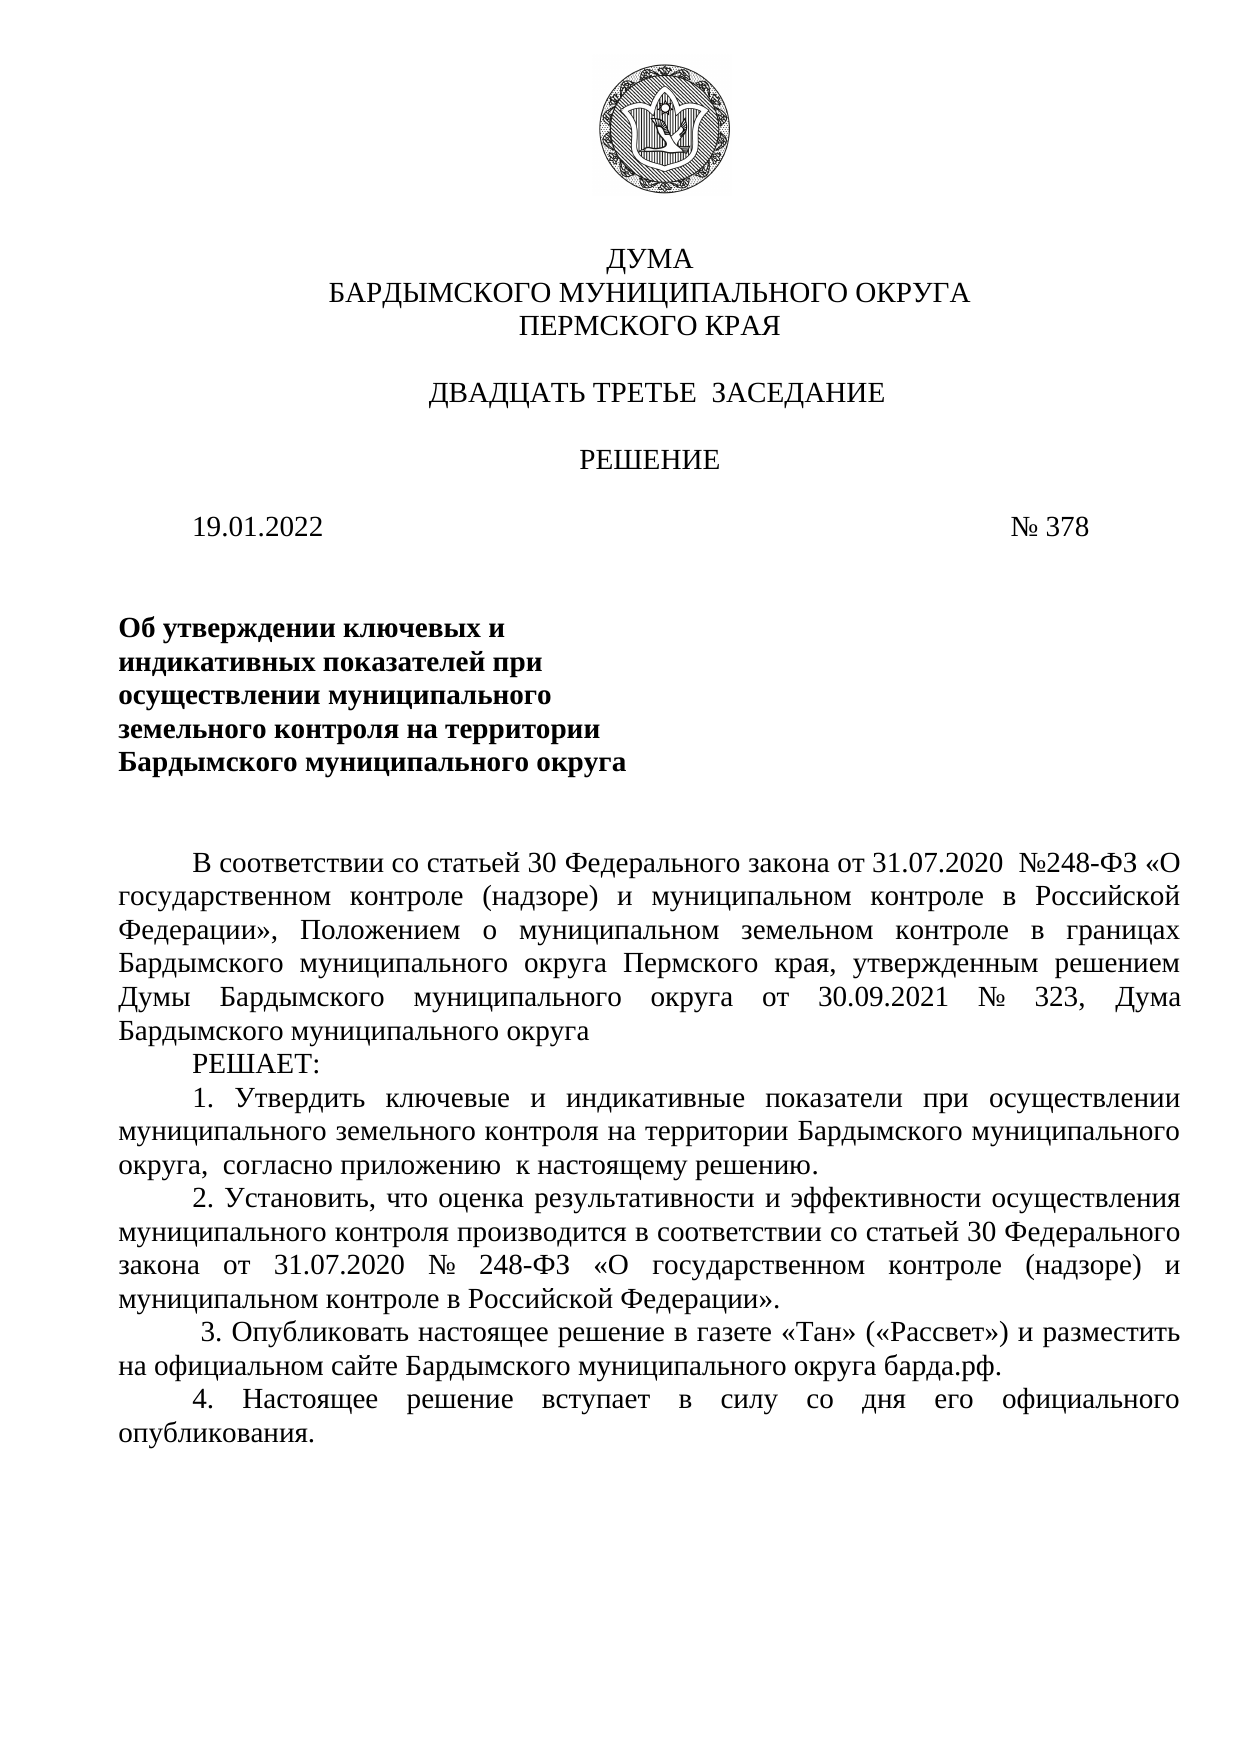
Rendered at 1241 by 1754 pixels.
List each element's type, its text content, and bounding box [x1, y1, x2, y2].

text БАРДЫМСКОГО МУНИЦИПАЛЬНОГО ОКРУГА [118, 275, 1181, 308]
title 3. Опубликовать настоящее решение в газете «Тан» («Рассвет») и разместить на официальном сайте Бардымского муниципального округа барда.рф. [118, 1314, 1181, 1382]
text 2. Установить, что оценка результативности и эффективности осуществления муниципального контроля производится в соответствии со статьей 30 Федерального закона от 31.07.2020 № 248-ФЗ «О государственном контроле (надзоре) и муниципальном контроле в Российской Федерации». [118, 1180, 1181, 1314]
text 19.01.2022 № 378 [118, 509, 1181, 543]
text Об утверждении ключевых и [118, 610, 1181, 644]
text осуществлении муниципального [118, 677, 1181, 711]
text РЕШЕНИЕ [118, 442, 1181, 476]
text В соответствии со статьей 30 Федерального закона от 31.07.2020 №248-ФЗ «О государственном контроле (надзоре) и муниципальном контроле в Российской Федерации», Положением о муниципальном земельном контроле в границах Бардымского муниципального округа Пермского края, утвержденным решением Думы Бардымского муниципального округа от 30.09.2021 № 323, Дума Бардымского муниципального округа [118, 845, 1181, 1046]
text индикативных показателей при [118, 644, 1181, 677]
text 4. Настоящее решение вступает в силу со дня его официального опубликования. [118, 1382, 1181, 1449]
text РЕШАЕТ: [118, 1046, 1181, 1080]
text ДВАДЦАТЬ ТРЕТЬЕ ЗАСЕДАНИЕ [118, 375, 1181, 409]
text 1. Утвердить ключевые и индикативные показатели при осуществлении муниципального земельного контроля на территории Бардымского муниципального округа, согласно приложению к настоящему решению. [118, 1080, 1181, 1180]
text Бардымского муниципального округа [118, 744, 1181, 778]
text ДУМА [118, 241, 1181, 275]
text земельного контроля на территории [118, 711, 1181, 744]
text ПЕРМСКОГО КРАЯ [118, 308, 1181, 342]
